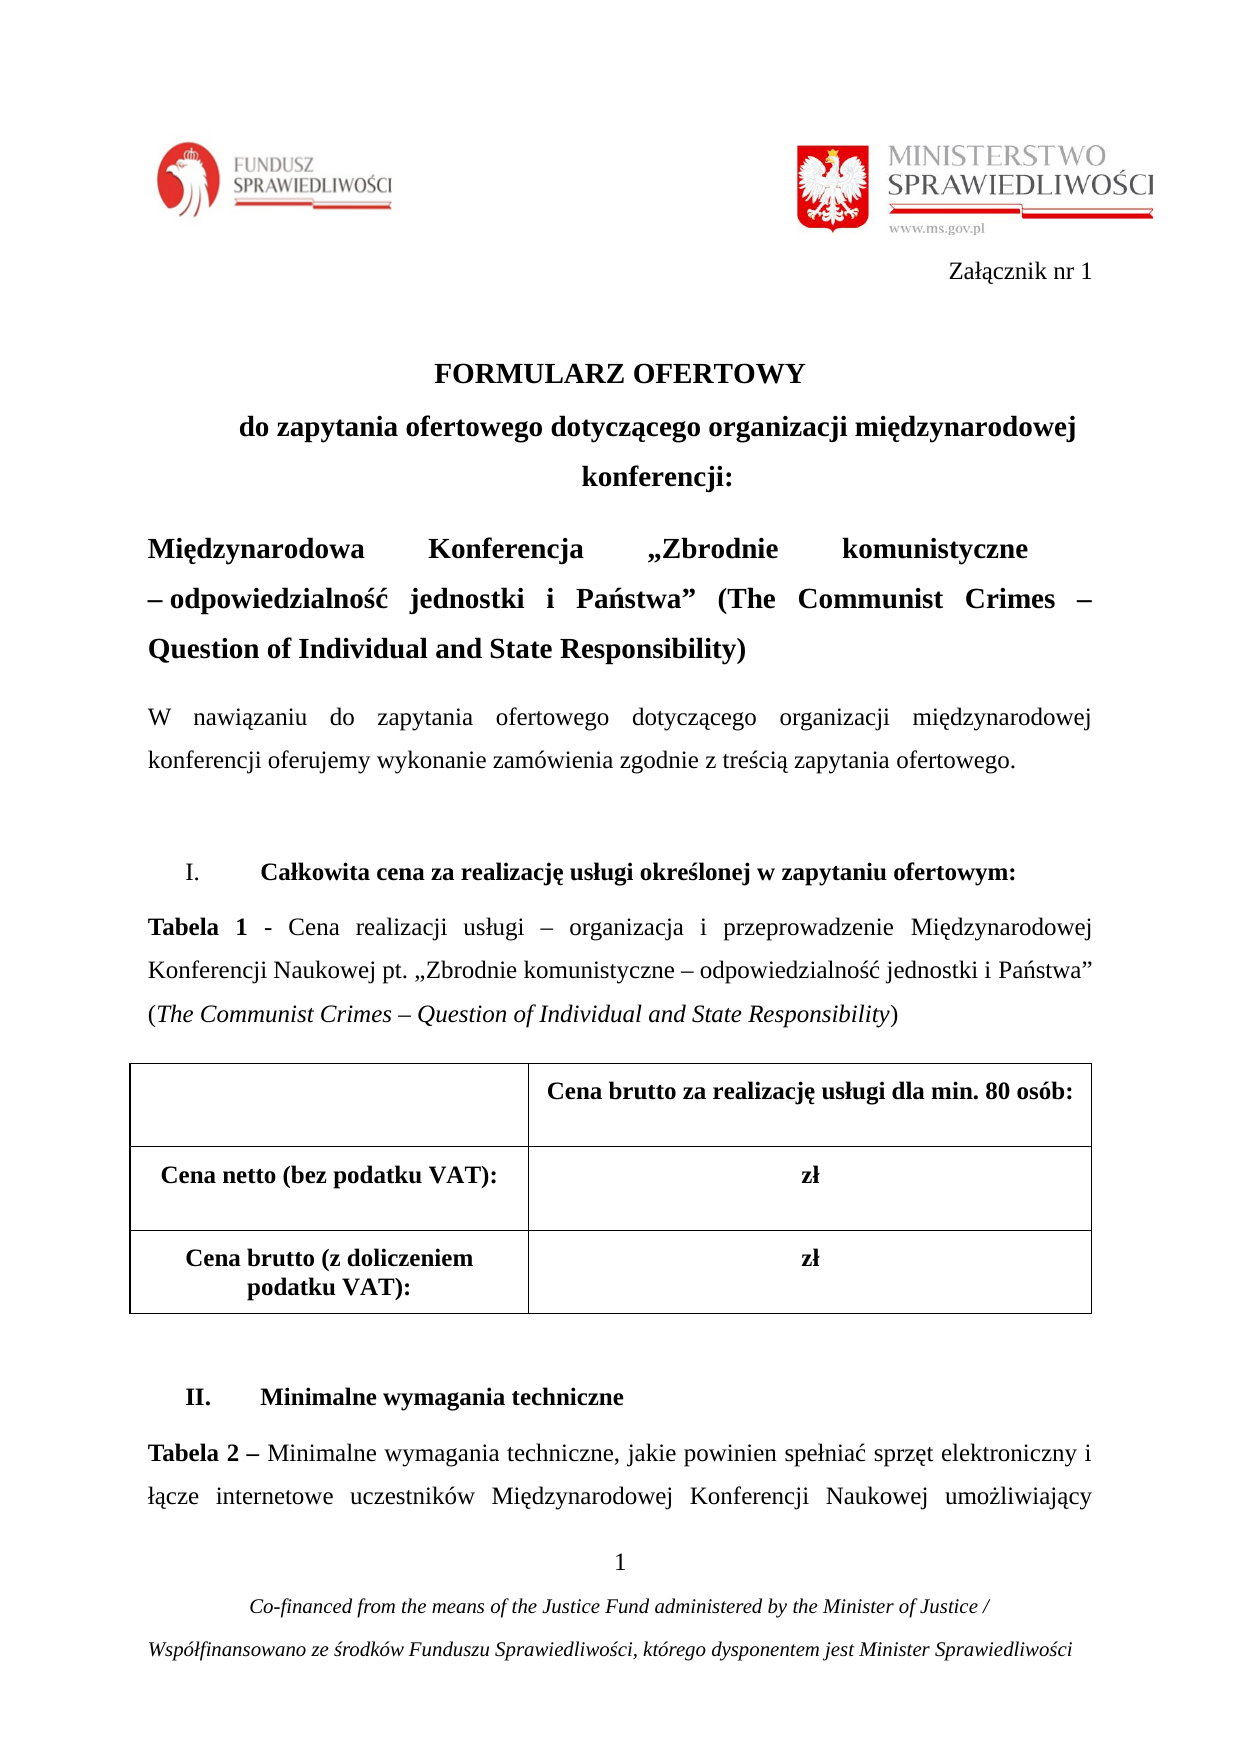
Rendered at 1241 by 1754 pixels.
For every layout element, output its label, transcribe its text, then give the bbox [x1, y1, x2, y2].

picture [797, 145, 1154, 235]
text do zapytania ofertowego dotyczącego organizacji międzynarodowej konferencji: [223, 409, 1092, 493]
list Całkowita cena za realizację usługi określonej w zapytaniu ofertowym: [185, 857, 1092, 886]
picture [147, 29, 401, 237]
text FORMULARZ OFERTOWY [148, 356, 1092, 390]
text Załącznik nr 1 [148, 256, 1092, 285]
table_cell Cena netto (bez podatku VAT): [131, 1147, 528, 1229]
table_cell Cena brutto (z doliczeniem podatku VAT): [131, 1231, 528, 1313]
table_cell zł [529, 1231, 1091, 1313]
table_header Cena brutto za realizację usługi dla min. 80 osób: [529, 1064, 1091, 1146]
text W nawiązaniu do zapytania ofertowego dotyczącego organizacji międzynarodowej konferencji oferujemy wykonanie zamówienia zgodnie z treścią zapytania ofertowego. [148, 702, 1092, 774]
table_cell zł [529, 1147, 1091, 1229]
text Tabela 1 - Cena realizacji usługi – organizacja i przeprowadzenie Międzynarodowej Konferencji Naukowej pt. „Zbrodnie komunistyczne – odpowiedzialność jednostki i Państwa” (The Communist Crimes – Question of Individual and State Responsibility) [148, 912, 1092, 1027]
text Międzynarodowa Konferencja „Zbrodnie komunistyczne – odpowiedzialność jednostki i Państwa” (The Communist Crimes – Question of Individual and State Responsibility) [148, 531, 1092, 665]
table_header [131, 1064, 528, 1146]
list Minimalne wymagania techniczne [185, 1382, 1092, 1411]
